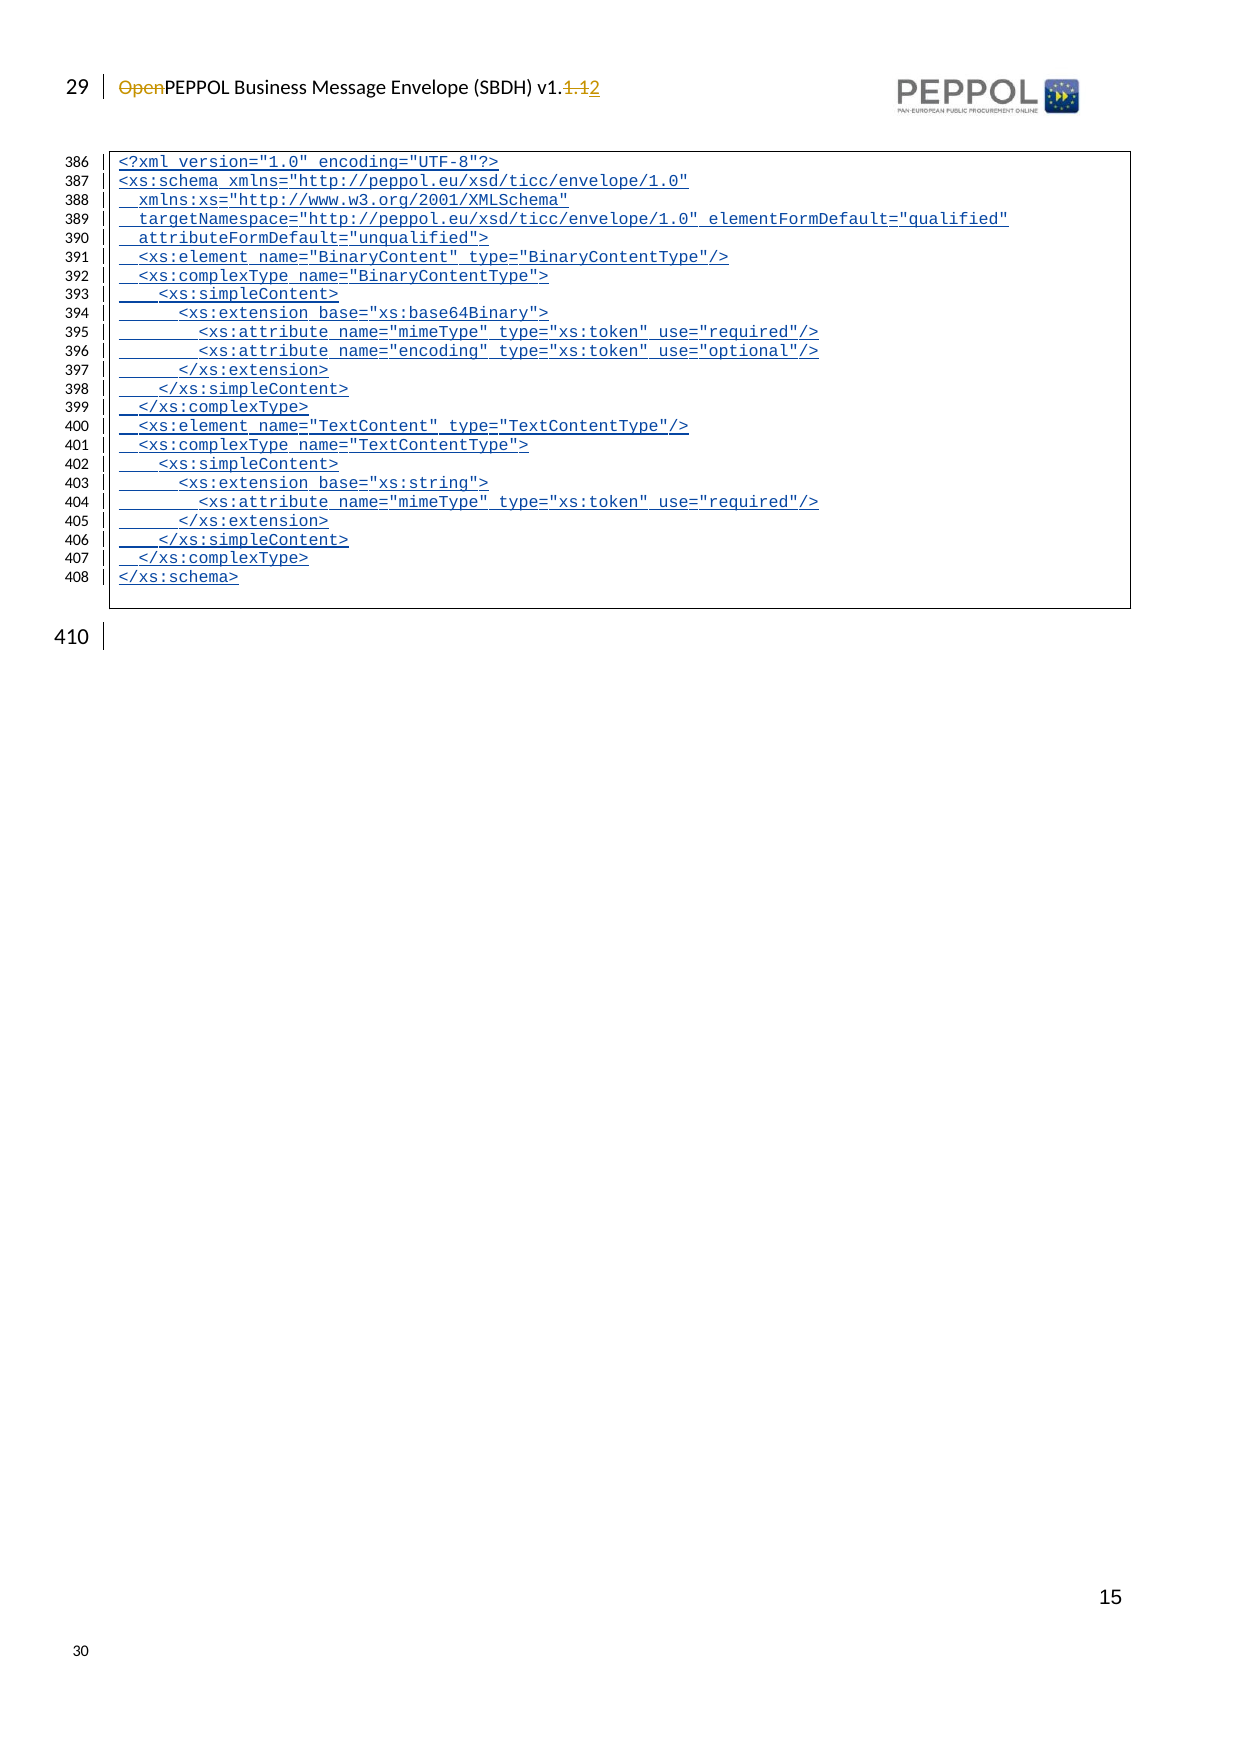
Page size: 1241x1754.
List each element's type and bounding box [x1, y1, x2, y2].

picture [862, 55, 1117, 139]
